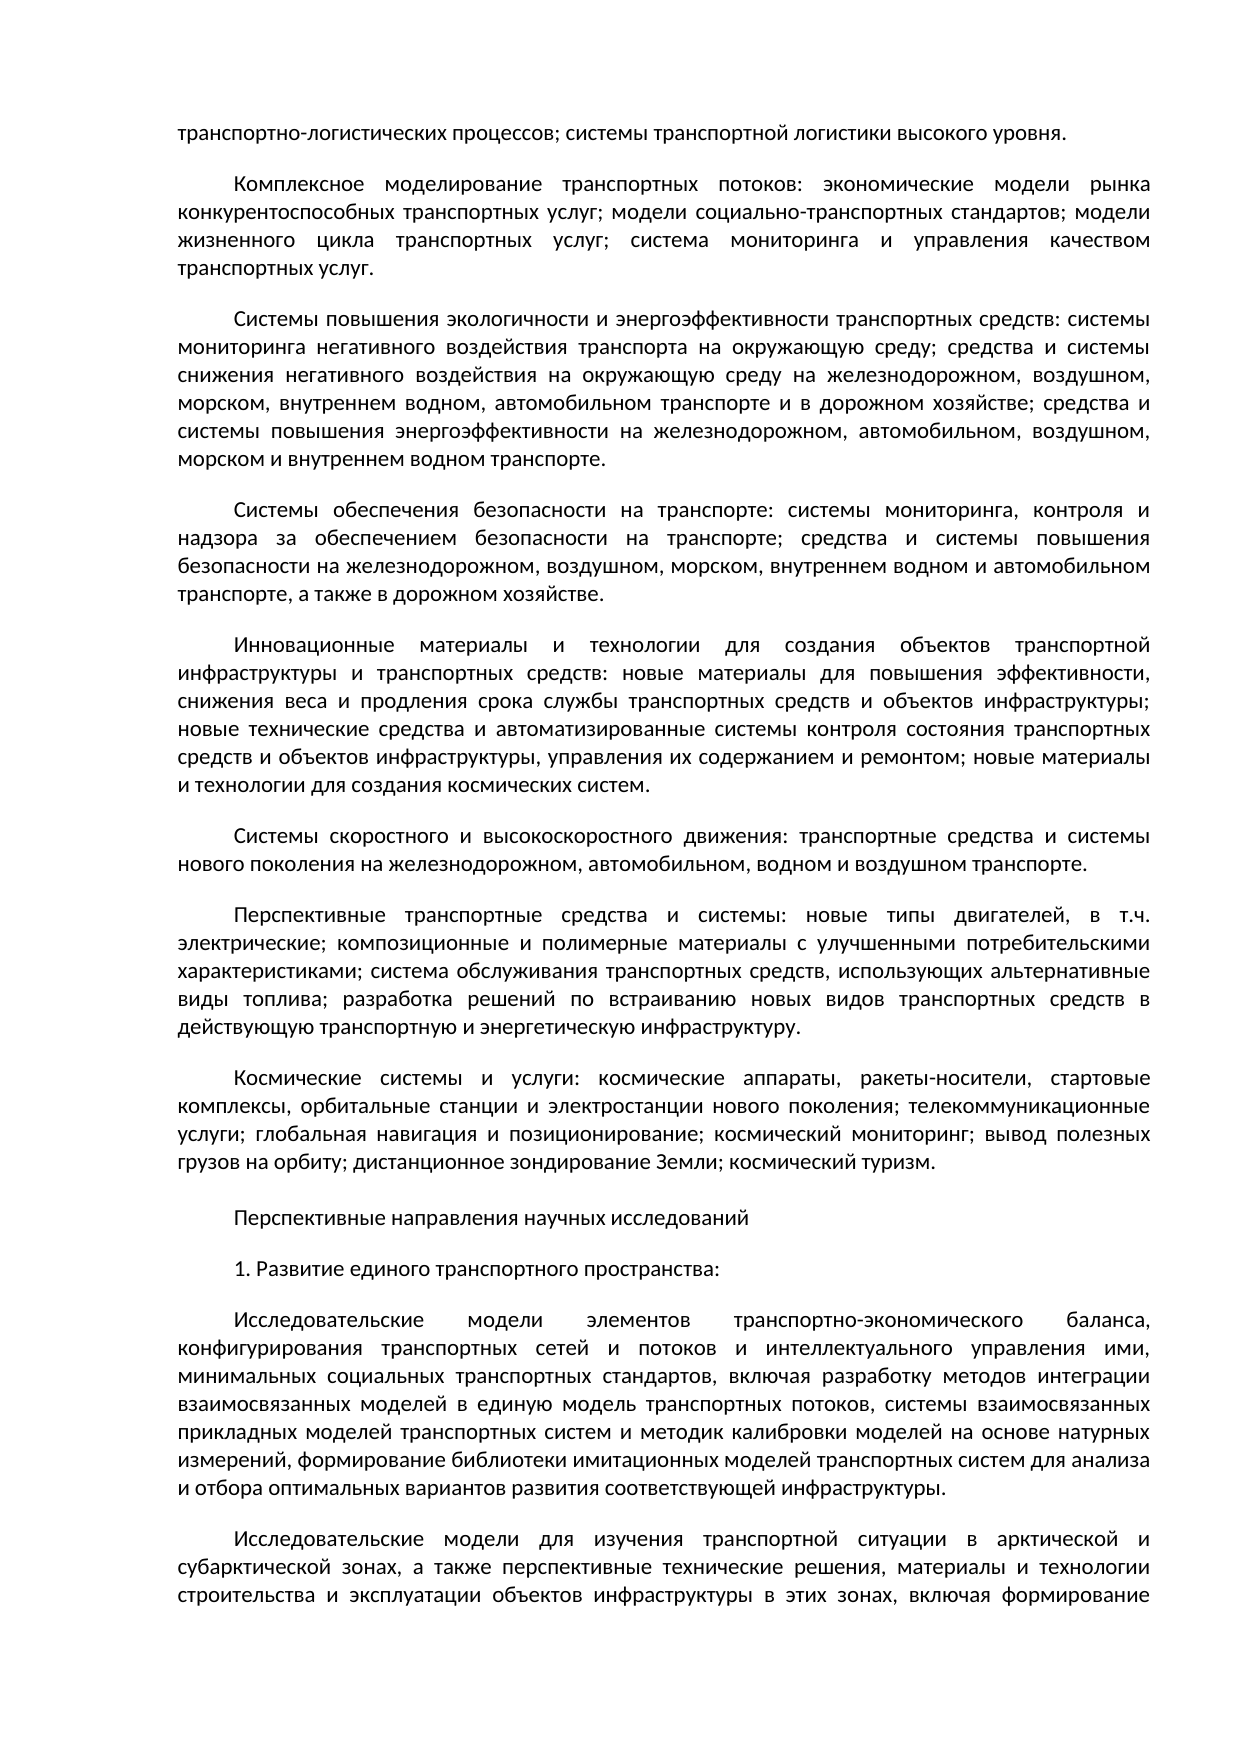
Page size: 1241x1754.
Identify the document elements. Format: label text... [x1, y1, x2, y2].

text Системы повышения экологичности и энергоэффективности транспортных средств: системы мониторинга негативного воздействия транспорта на окружающую среду; средства и системы снижения негативного воздействия на окружающую среду на железнодорожном, воздушном, морском, внутреннем водном, автомобильном транспорте и в дорожном хозяйстве; средства и системы повышения энергоэффективности на железнодорожном, автомобильном, воздушном, морском и внутреннем водном транспорте. [177, 304, 1152, 472]
text Системы обеспечения безопасности на транспорте: системы мониторинга, контроля и надзора за обеспечением безопасности на транспорте; средства и системы повышения безопасности на железнодорожном, воздушном, морском, внутреннем водном и автомобильном транспорте, а также в дорожном хозяйстве. [177, 495, 1152, 607]
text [177, 1524, 1152, 1608]
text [177, 118, 1152, 146]
text Системы скоростного и высокоскоростного движения: транспортные средства и системы нового поколения на железнодорожном, автомобильном, водном и воздушном транспорте. [177, 821, 1152, 877]
text Исследовательские модели элементов транспортно-экономического баланса, конфигурирования транспортных сетей и потоков и интеллектуального управления ими, минимальных социальных транспортных стандартов, включая разработку методов интеграции взаимосвязанных моделей в единую модель транспортных потоков, системы взаимосвязанных прикладных моделей транспортных систем и методик калибровки моделей на основе натурных измерений, формирование библиотеки имитационных моделей транспортных систем для анализа и отбора оптимальных вариантов развития соответствующей инфраструктуры. [177, 1305, 1152, 1501]
text Инновационные материалы и технологии для создания объектов транспортной инфраструктуры и транспортных средств: новые материалы для повышения эффективности, снижения веса и продления срока службы транспортных средств и объектов инфраструктуры; новые технические средства и автоматизированные системы контроля состояния транспортных средств и объектов инфраструктуры, управления их содержанием и ремонтом; новые материалы и технологии для создания космических систем. [177, 630, 1152, 798]
text Космические системы и услуги: космические аппараты, ракеты-носители, стартовые комплексы, орбитальные станции и электростанции нового поколения; телекоммуникационные услуги; глобальная навигация и позиционирование; космический мониторинг; вывод полезных грузов на орбиту; дистанционное зондирование Земли; космический туризм. [177, 1063, 1152, 1175]
text Комплексное моделирование транспортных потоков: экономические модели рынка конкурентоспособных транспортных услуг; модели социально-транспортных стандартов; модели жизненного цикла транспортных услуг; система мониторинга и управления качеством транспортных услуг. [177, 169, 1152, 281]
text 1. Развитие единого транспортного пространства: [177, 1254, 1152, 1282]
text Перспективные направления научных исследований [177, 1203, 1152, 1231]
text Перспективные транспортные средства и системы: новые типы двигателей, в т.ч. электрические; композиционные и полимерные материалы с улучшенными потребительскими характеристиками; система обслуживания транспортных средств, использующих альтернативные виды топлива; разработка решений по встраиванию новых видов транспортных средств в действующую транспортную и энергетическую инфраструктуру. [177, 900, 1152, 1040]
